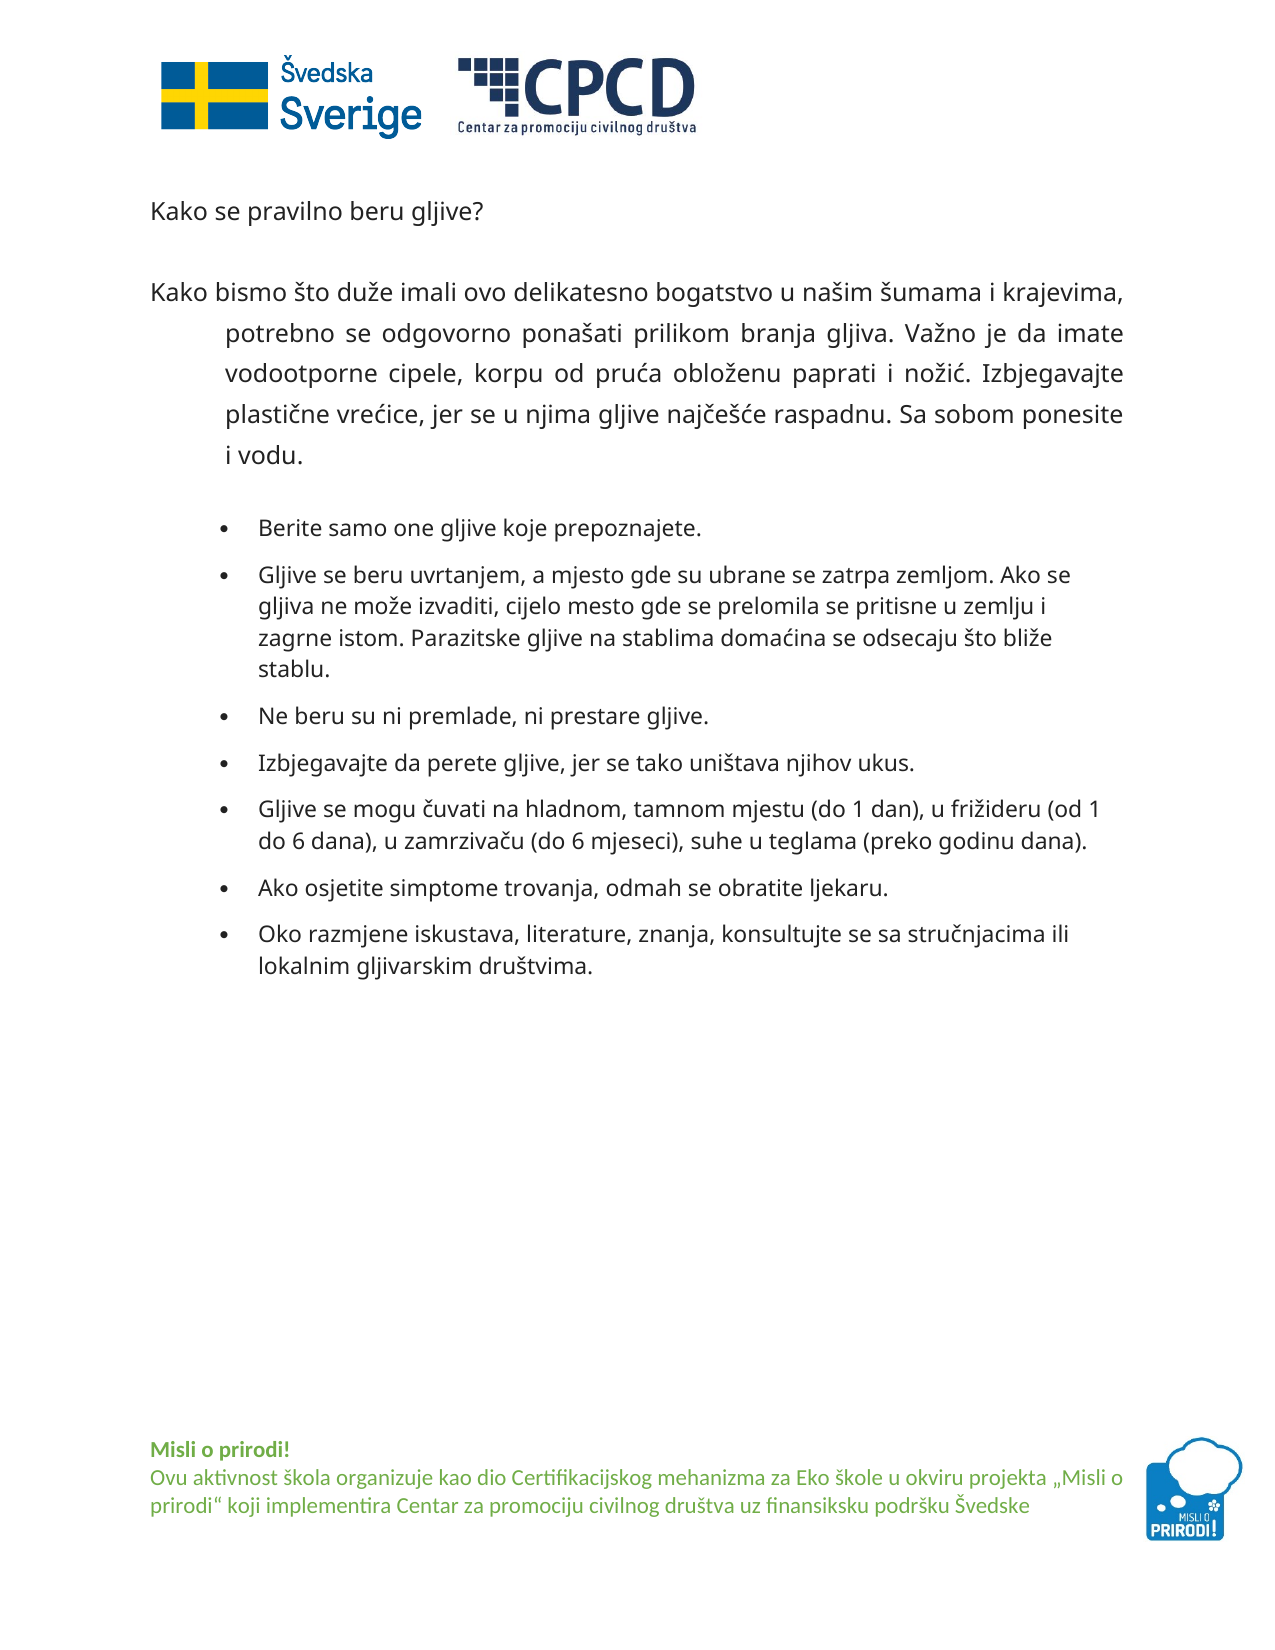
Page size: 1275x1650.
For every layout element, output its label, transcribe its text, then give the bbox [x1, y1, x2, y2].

list Gljive se mogu čuvati na hladnom, tamnom mjestu (do 1 dan), u frižideru (od 1 do 6 dana), u zamrzivaču (do 6 mjeseci), suhe u teglama (preko godinu dana). [220, 793, 1125, 856]
picture [450, 51, 709, 139]
list Izbjegavajte da perete gljive, jer se tako uništava njihov ukus. [220, 746, 1125, 778]
text Kako bismo što duže imali ovo delikatesno bogatstvo u našim šumama i krajevima, potrebno se odgovorno ponašati prilikom branja gljiva. Važno je da imate vodootporne cipele, korpu od pruća obloženu paprati i nožić. Izbjegavajte plastične vrećice, jer se u njima gljive najčešće raspadnu. Sa sobom ponesite i vodu. [150, 268, 1125, 471]
text Kako se pravilno beru gljive? [150, 187, 1125, 228]
list Gljive se beru uvrtanjem, a mjesto gde su ubrane se zatrpa zemljom. Ako se gljiva ne može izvaditi, cijelo mesto gde se prelomila se pritisne u zemlju i zagrne istom. Parazitske gljive na stablima domaćina se odsecaju što bliže stablu. [220, 559, 1125, 684]
picture [1142, 1436, 1245, 1542]
list Berite samo one gljive koje prepoznajete. [220, 512, 1125, 543]
picture [161, 55, 422, 139]
list Ako osjetite simptome trovanja, odmah se obratite ljekaru. [220, 871, 1125, 903]
list Oko razmjene iskustava, literature, znanja, konsultujte se sa stručnjacima ili lokalnim gljivarskim društvima. [220, 918, 1125, 981]
list Ne beru su ni premlade, ni prestare gljive. [220, 699, 1125, 731]
